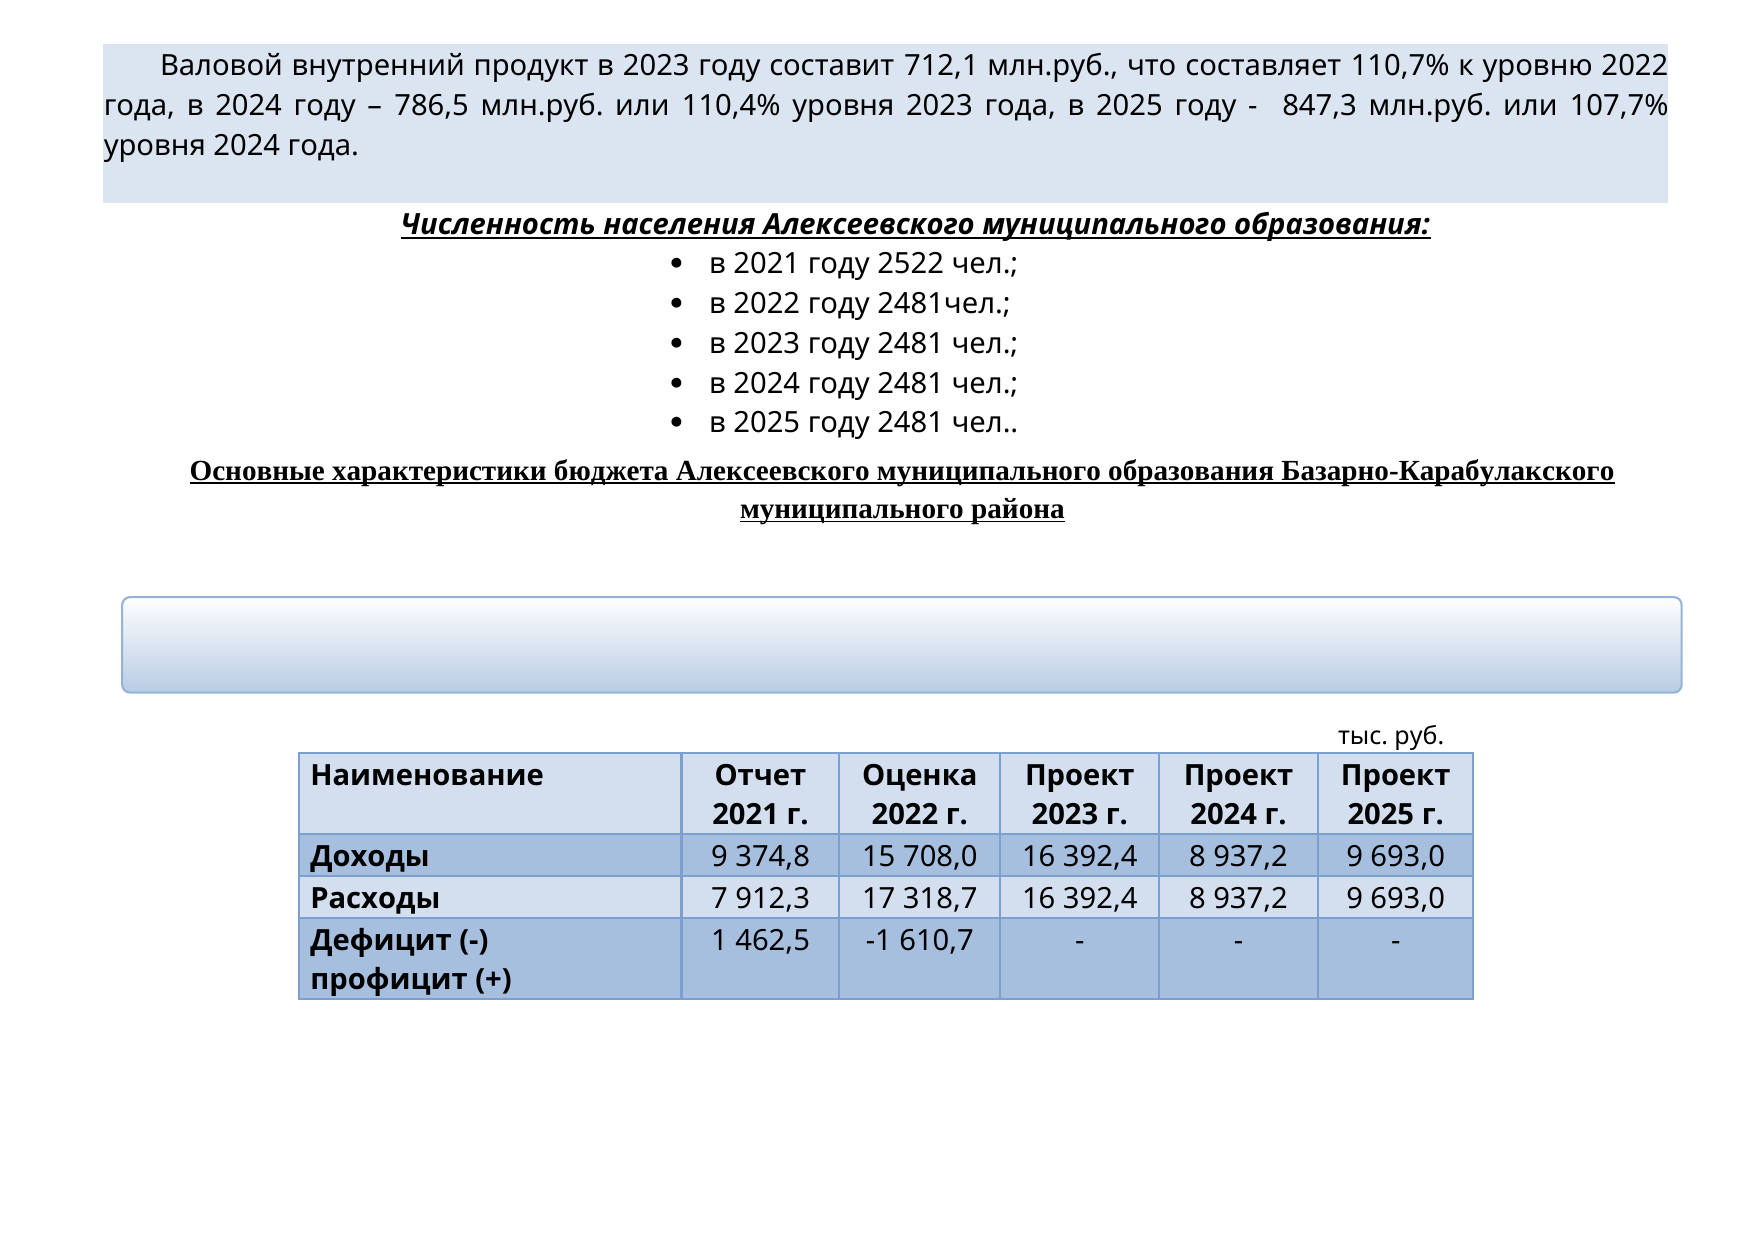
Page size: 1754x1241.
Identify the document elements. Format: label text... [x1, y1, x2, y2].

table_cell 8 937,2 [1160, 835, 1317, 875]
list в 2025 году 2481 чел.. [671, 402, 1668, 441]
table_header Отчет 2021 г. [683, 754, 838, 833]
table_cell Дефицит (-) профицит (+) [300, 919, 680, 998]
table_cell 16 392,4 [1001, 835, 1158, 875]
list в 2023 году 2481 чел.; [671, 322, 1668, 362]
text тыс. руб. [103, 718, 1668, 752]
table_cell -1 610,7 [840, 919, 999, 998]
table_cell 17 318,7 [840, 877, 999, 917]
table_header Оценка 2022 г. [840, 754, 999, 833]
table_header Наименование [300, 754, 680, 833]
table_cell 9 693,0 [1319, 877, 1472, 917]
list в 2022 году 2481чел.; [671, 282, 1668, 322]
table_cell 1 462,5 [683, 919, 838, 998]
table_cell - [1319, 919, 1472, 998]
list в 2021 году 2522 чел.; [671, 243, 1668, 282]
table_cell 8 937,2 [1160, 877, 1317, 917]
table_cell - [1160, 919, 1317, 998]
list в 2024 году 2481 чел.; [671, 362, 1668, 402]
table_cell 16 392,4 [1001, 877, 1158, 917]
table_cell Доходы [300, 835, 680, 875]
table_cell 9 374,8 [683, 835, 838, 875]
table_header Проект 2023 г. [1001, 754, 1158, 833]
text Численность населения Алексеевского муниципального образования: [103, 203, 1668, 243]
table_cell 9 693,0 [1319, 835, 1472, 875]
table_cell 7 912,3 [683, 877, 838, 917]
table_cell Расходы [300, 877, 680, 917]
table_header Проект 2025 г. [1319, 754, 1472, 833]
table_cell - [1001, 919, 1158, 998]
text Валовой внутренний продукт в 2023 году составит 712,1 млн.руб., что составляет 110,7% к уровню 2022 года, в 2024 году – 786,5 млн.руб. или 110,4% уровня 2023 года, в 2025 году - 847,3 млн.руб. или 107,7% уровня 2024 года. [103, 44, 1668, 163]
table_cell 15 708,0 [840, 835, 999, 875]
table_header Проект 2024 г. [1160, 754, 1317, 833]
